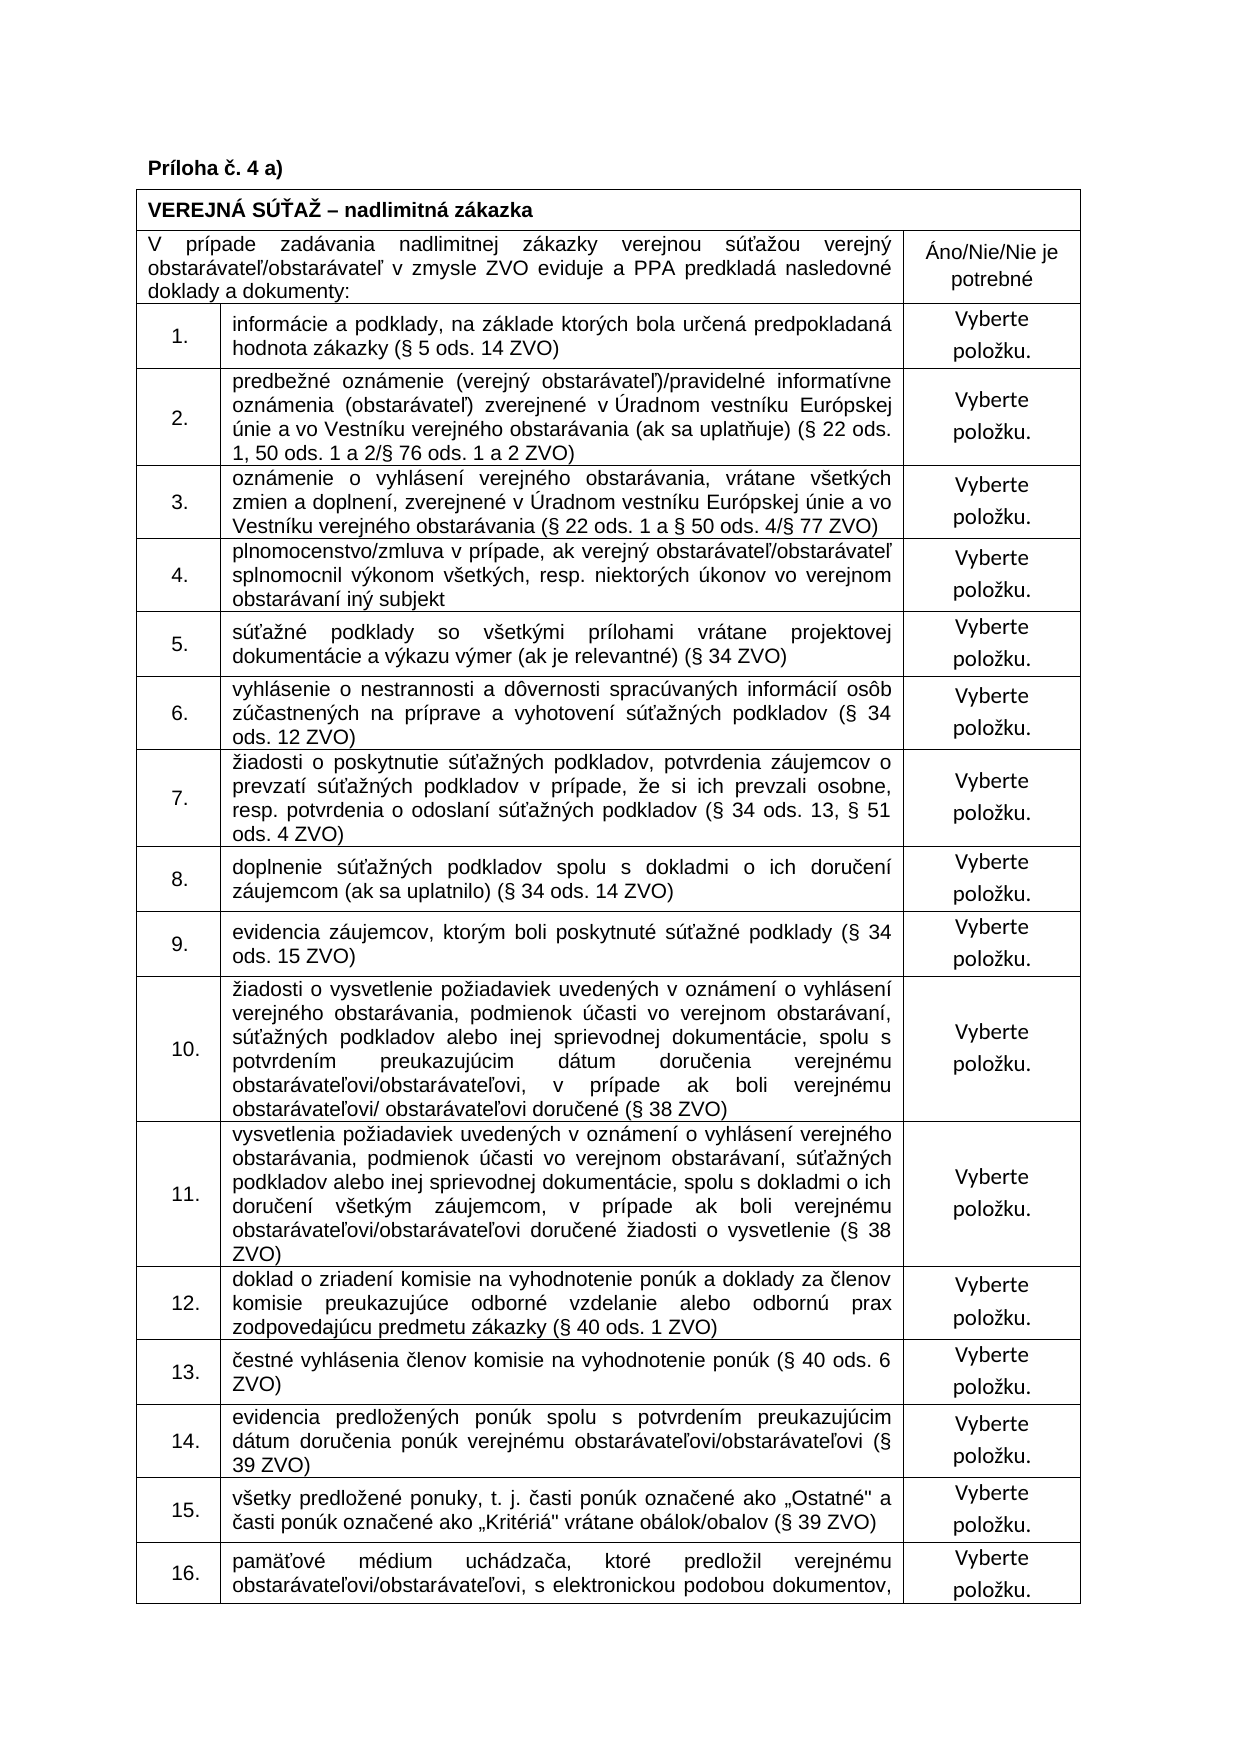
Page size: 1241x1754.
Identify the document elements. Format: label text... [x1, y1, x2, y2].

table_cell [137, 1405, 220, 1477]
table_cell súťažné podklady so všetkými prílohami vrátane projektovej dokumentácie a výkazu výmer (ak je relevantné) (§ 34 ZVO) [221, 612, 903, 676]
table_cell vysvetlenia požiadaviek uvedených v oznámení o vyhlásení verejného obstarávania, podmienok účasti vo verejnom obstarávaní, súťažných podkladov alebo inej sprievodnej dokumentácie, spolu s dokladmi o ich doručení všetkým záujemcom, v prípade ak boli verejnému obstarávateľovi/obstarávateľovi doručené žiadosti o vysvetlenie (§ 38 ZVO) [221, 1122, 903, 1266]
table_cell V prípade zadávania nadlimitnej zákazky verejnou súťažou verejný obstarávateľ/obstarávateľ v zmysle ZVO eviduje a PPA predkladá nasledovné doklady a dokumenty: [137, 231, 903, 303]
table_cell [137, 1340, 220, 1404]
table_cell evidencia predložených ponúk spolu s potvrdením preukazujúcim dátum doručenia ponúk verejnému obstarávateľovi/obstarávateľovi (§ 39 ZVO) [221, 1405, 903, 1477]
table_cell [137, 677, 220, 749]
table_cell čestné vyhlásenia členov komisie na vyhodnotenie ponúk (§ 40 ods. 6 ZVO) [221, 1340, 903, 1404]
table_cell predbežné oznámenie (verejný obstarávateľ)/pravidelné informatívne oznámenia (obstarávateľ) zverejnené v Úradnom vestníku Európskej únie a vo Vestníku verejného obstarávania (ak sa uplatňuje) (§ 22 ods. 1, 50 ods. 1 a 2/§ 76 ods. 1 a 2 ZVO) [221, 369, 903, 465]
table_cell vyhlásenie o nestrannosti a dôvernosti spracúvaných informácií osôb zúčastnených na príprave a vyhotovení súťažných podkladov (§ 34 ods. 12 ZVO) [221, 677, 903, 749]
table_cell doplnenie súťažných podkladov spolu s dokladmi o ich doručení záujemcom (ak sa uplatnilo) (§ 34 ods. 14 ZVO) [221, 847, 903, 911]
table_cell [137, 1122, 220, 1266]
table_cell [137, 369, 220, 465]
table_cell [137, 304, 220, 368]
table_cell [221, 1543, 903, 1603]
table_cell [137, 977, 220, 1121]
table_cell informácie a podklady, na základe ktorých bola určená predpokladaná hodnota zákazky (§ 5 ods. 14 ZVO) [221, 304, 903, 368]
table_cell [137, 612, 220, 676]
table_cell [137, 1543, 220, 1603]
table_cell VEREJNÁ SÚŤAŽ – nadlimitná zákazka [137, 190, 1080, 230]
table_cell všetky predložené ponuky, t. j. časti ponúk označené ako „Ostatné" a časti ponúk označené ako „Kritériá" vrátane obálok/obalov (§ 39 ZVO) [221, 1478, 903, 1542]
table_cell žiadosti o poskytnutie súťažných podkladov, potvrdenia záujemcov o prevzatí súťažných podkladov v prípade, že si ich prevzali osobne, resp. potvrdenia o odoslaní súťažných podkladov (§ 34 ods. 13, § 51 ods. 4 ZVO) [221, 750, 903, 846]
table_cell evidencia záujemcov, ktorým boli poskytnuté súťažné podklady (§ 34 ods. 15 ZVO) [221, 912, 903, 976]
table_cell [137, 912, 220, 976]
table_cell [137, 1267, 220, 1339]
table_cell [137, 539, 220, 611]
table_cell doklad o zriadení komisie na vyhodnotenie ponúk a doklady za členov komisie preukazujúce odborné vzdelanie alebo odbornú prax zodpovedajúcu predmetu zákazky (§ 40 ods. 1 ZVO) [221, 1267, 903, 1339]
table_cell plnomocenstvo/zmluva v prípade, ak verejný obstarávateľ/obstarávateľ splnomocnil výkonom všetkých, resp. niektorých úkonov vo verejnom obstarávaní iný subjekt [221, 539, 903, 611]
table_cell žiadosti o vysvetlenie požiadaviek uvedených v oznámení o vyhlásení verejného obstarávania, podmienok účasti vo verejnom obstarávaní, súťažných podkladov alebo inej sprievodnej dokumentácie, spolu s potvrdením preukazujúcim dátum doručenia verejnému obstarávateľovi/obstarávateľovi, v prípade ak boli verejnému obstarávateľovi/ obstarávateľovi doručené (§ 38 ZVO) [221, 977, 903, 1121]
table_cell [137, 466, 220, 538]
table_header Príloha č. 4 a) [136, 148, 1080, 189]
table_cell [137, 750, 220, 846]
table_cell oznámenie o vyhlásení verejného obstarávania, vrátane všetkých zmien a doplnení, zverejnené v Úradnom vestníku Európskej únie a vo Vestníku verejného obstarávania (§ 22 ods. 1 a § 50 ods. 4/§ 77 ZVO) [221, 466, 903, 538]
table_cell Áno/Nie/Nie je potrebné [904, 231, 1080, 303]
table_cell [137, 1478, 220, 1542]
table_cell [137, 847, 220, 911]
